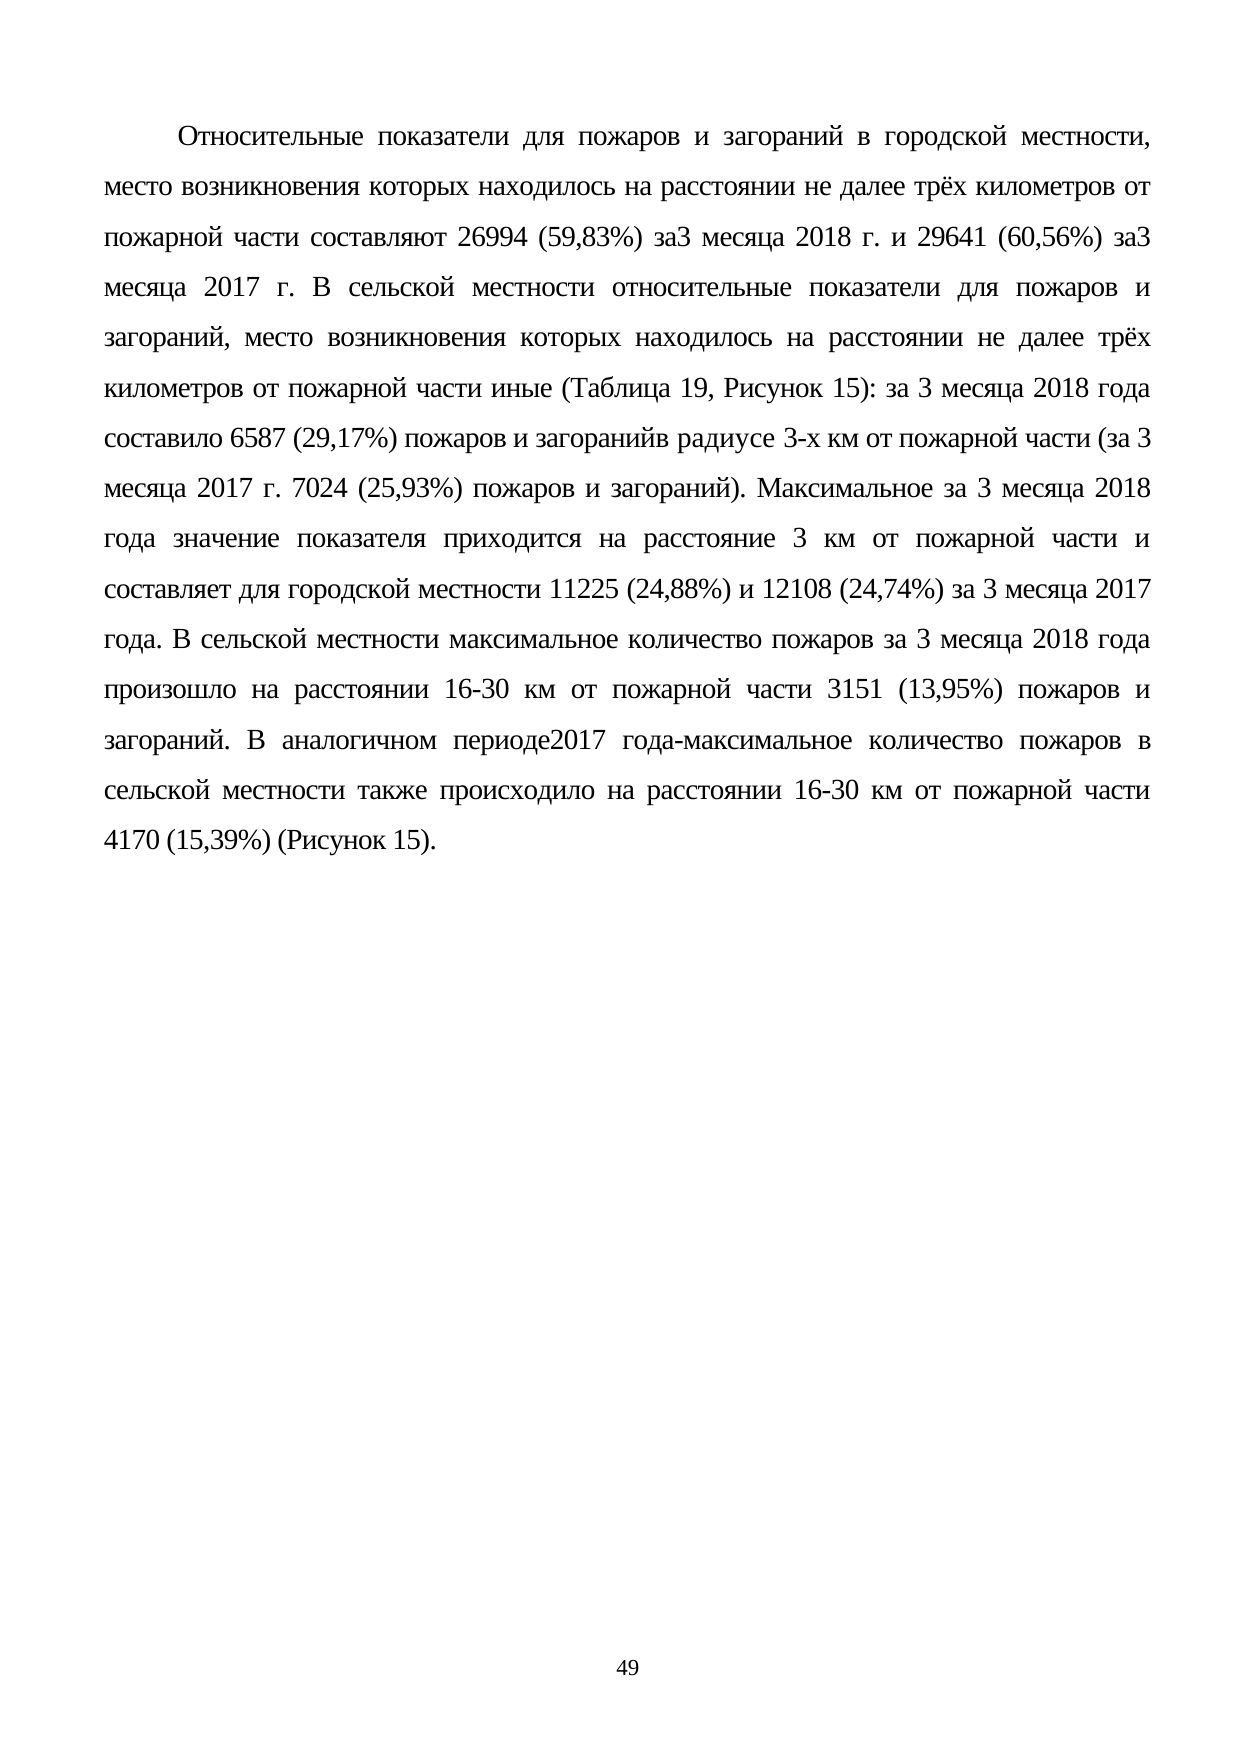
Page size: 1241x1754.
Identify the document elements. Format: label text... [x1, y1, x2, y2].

text Относительные показатели для пожаров и загораний в городской местности, место возникновения которых находилось на расстоянии не далее трёх километров от пожарной части составляют 26994 (59,83%) за3 месяца 2018 г. и 29641 (60,56%) за3 месяца 2017 г. В сельской местности относительные показатели для пожаров и загораний, место возникновения которых находилось на расстоянии не далее трёх километров от пожарной части иные (Таблица 19, Рисунок 15): за 3 месяца 2018 года составило 6587 (29,17%) пожаров и загоранийв радиусе 3-х км от пожарной части (за 3 месяца 2017 г. 7024 (25,93%) пожаров и загораний). Максимальное за 3 месяца 2018 года значение показателя приходится на расстояние 3 км от пожарной части и составляет для городской местности 11225 (24,88%) и 12108 (24,74%) за 3 месяца 2017 года. В сельской местности максимальное количество пожаров за 3 месяца 2018 года произошло на расстоянии 16-30 км от пожарной части 3151 (13,95%) пожаров и загораний. В аналогичном периоде2017 года-максимальное количество пожаров в сельской местности также происходило на расстоянии 16-30 км от пожарной части 4170 (15,39%) (Рисунок 15). [103, 118, 1152, 856]
